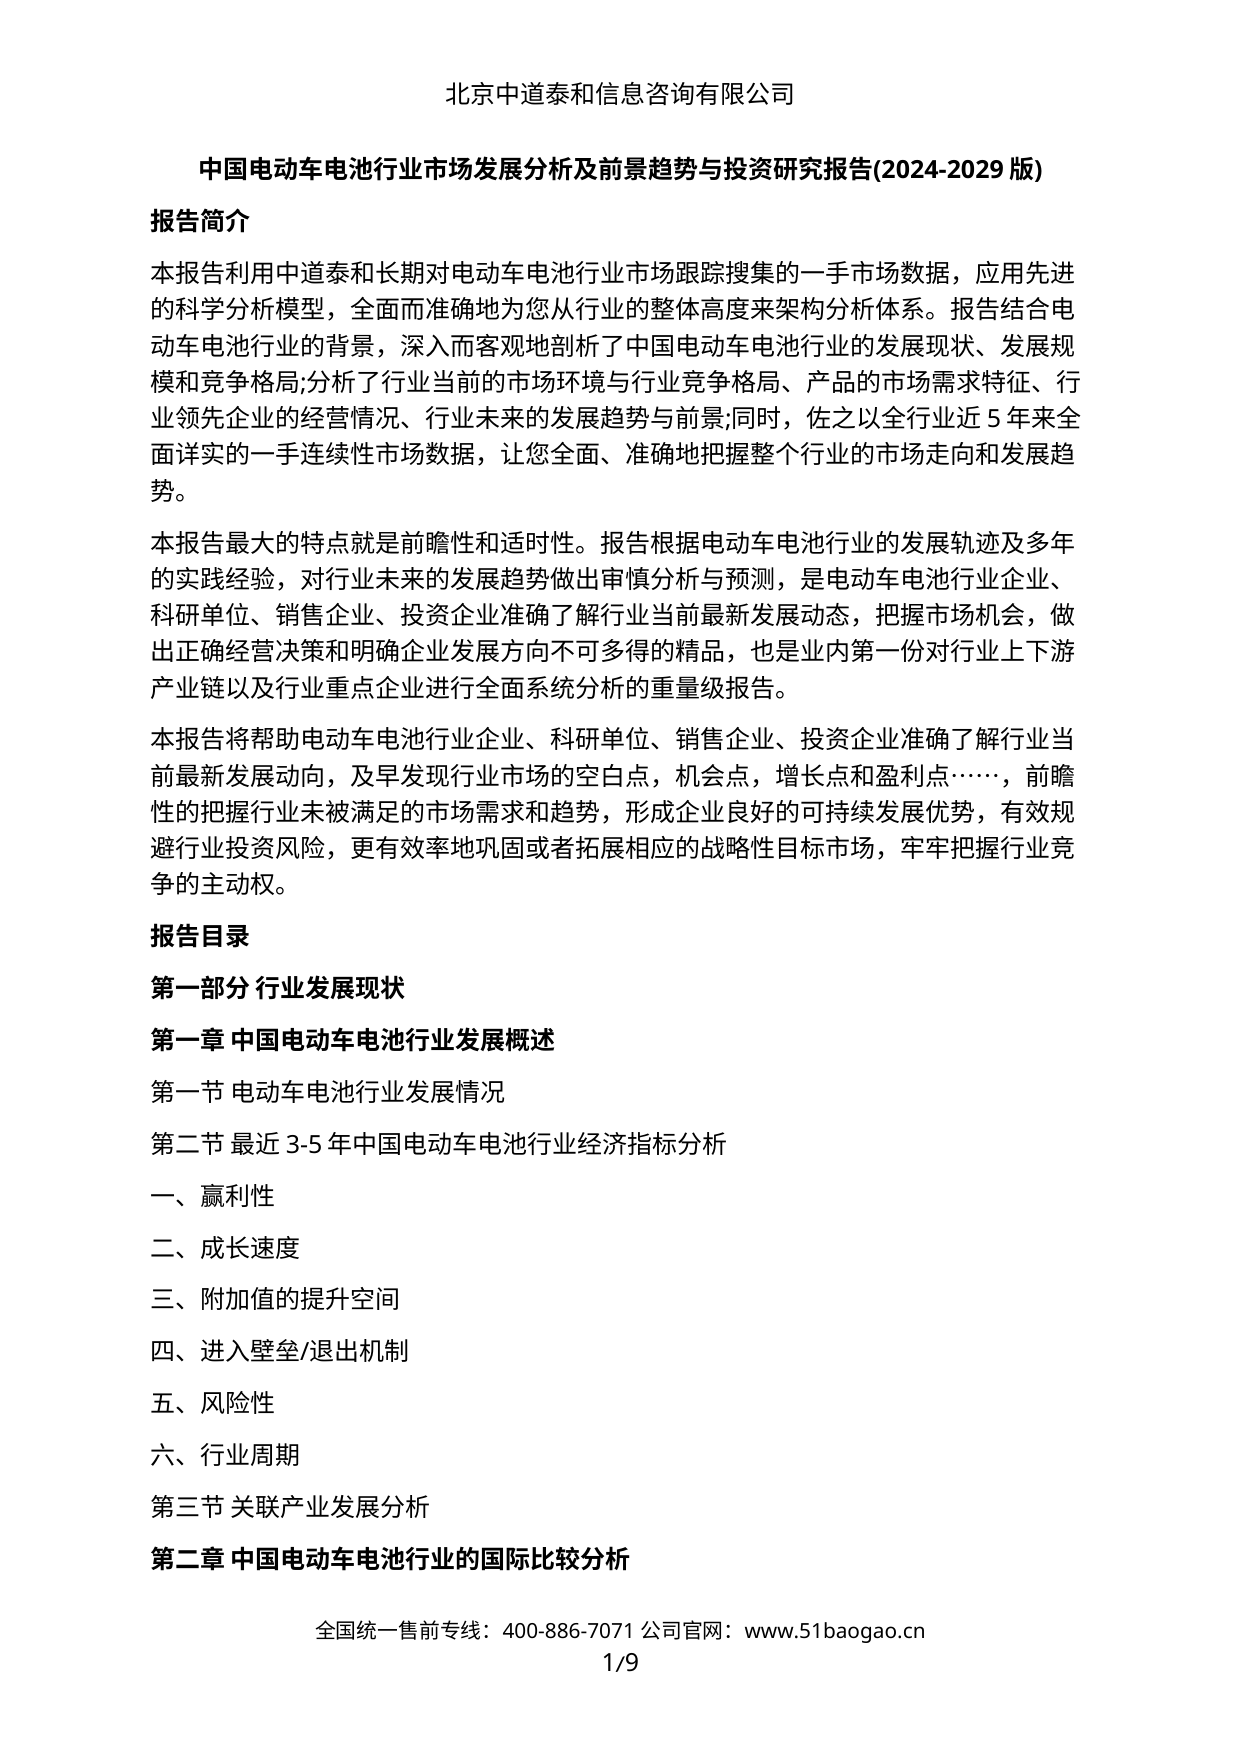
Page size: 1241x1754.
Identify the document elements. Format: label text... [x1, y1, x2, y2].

text 第一部分 行业发展现状 [150, 969, 1090, 1005]
text 第二节 最近3-5年中国电动车电池行业经济指标分析 [150, 1124, 1090, 1161]
text 本报告将帮助电动车电池行业企业、科研单位、销售企业、投资企业准确了解行业当前最新发展动向，及早发现行业市场的空白点，机会点，增长点和盈利点……，前瞻性的把握行业未被满足的市场需求和趋势，形成企业良好的可持续发展优势，有效规避行业投资风险，更有效率地巩固或者拓展相应的战略性目标市场，牢牢把握行业竞争的主动权。 [150, 720, 1090, 901]
text 六、行业周期 [150, 1436, 1090, 1472]
text 二、成长速度 [150, 1228, 1090, 1264]
text 四、进入壁垒/退出机制 [150, 1332, 1090, 1368]
text 五、风险性 [150, 1384, 1090, 1420]
text 本报告利用中道泰和长期对电动车电池行业市场跟踪搜集的一手市场数据，应用先进的科学分析模型，全面而准确地为您从行业的整体高度来架构分析体系。报告结合电动车电池行业的背景，深入而客观地剖析了中国电动车电池行业的发展现状、发展规模和竞争格局;分析了行业当前的市场环境与行业竞争格局、产品的市场需求特征、行业领先企业的经营情况、行业未来的发展趋势与前景;同时，佐之以全行业近5年来全面详实的一手连续性市场数据，让您全面、准确地把握整个行业的市场走向和发展趋势。 [150, 254, 1090, 507]
text 第二章 中国电动车电池行业的国际比较分析 [150, 1539, 1090, 1576]
text 第一节 电动车电池行业发展情况 [150, 1072, 1090, 1109]
text 第三节 关联产业发展分析 [150, 1487, 1090, 1524]
text 报告目录 [150, 917, 1090, 953]
text 本报告最大的特点就是前瞻性和适时性。报告根据电动车电池行业的发展轨迹及多年的实践经验，对行业未来的发展趋势做出审慎分析与预测，是电动车电池行业企业、科研单位、销售企业、投资企业准确了解行业当前最新发展动态，把握市场机会，做出正确经营决策和明确企业发展方向不可多得的精品，也是业内第一份对行业上下游产业链以及行业重点企业进行全面系统分析的重量级报告。 [150, 523, 1090, 704]
text 第一章 中国电动车电池行业发展概述 [150, 1021, 1090, 1057]
text 三、附加值的提升空间 [150, 1280, 1090, 1316]
text 中国电动车电池行业市场发展分析及前景趋势与投资研究报告(2024-2029版) [150, 150, 1090, 186]
text 报告简介 [150, 202, 1090, 238]
text 一、赢利性 [150, 1176, 1090, 1212]
